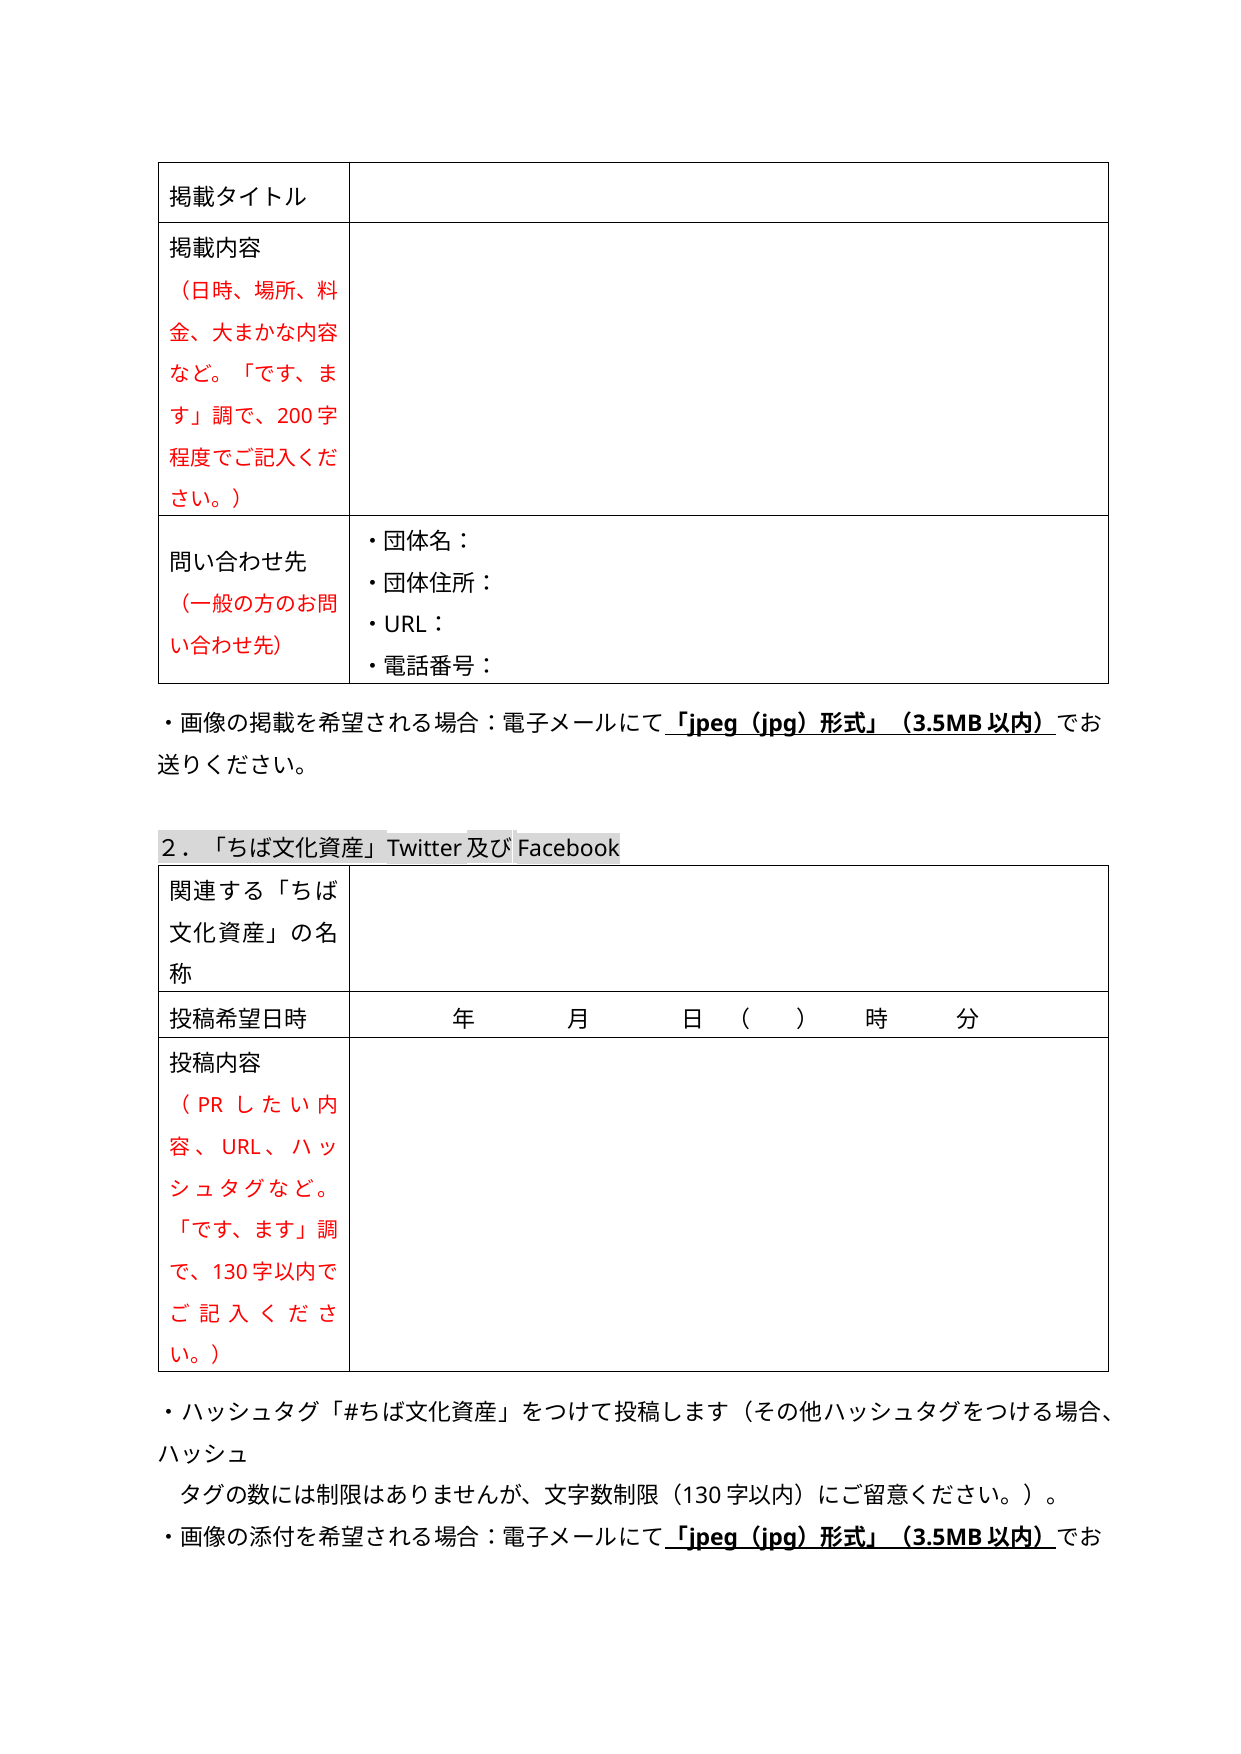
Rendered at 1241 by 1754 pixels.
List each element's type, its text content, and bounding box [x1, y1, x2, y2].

table_cell 掲載タイトル [159, 163, 349, 222]
table_cell 年 月 日 （ ） 時 分 [350, 992, 1108, 1037]
table_cell ・団体名： ・団体住所： ・URL： ・電話番号： [350, 516, 1108, 683]
table_cell 掲載内容 （日時、場所、料金、大まかな内容など。「です、ます」調で、200字程度でご記入ください。） [159, 223, 349, 515]
table_cell [350, 163, 1108, 222]
text タグの数には制限はありませんが、文字数制限（130字以内）にご留意ください。）。 [158, 1470, 1103, 1512]
text ・ハッシュタグ「#ちば文化資産」をつけて投稿します（その他ハッシュタグをつける場合、ハッシュ [158, 1387, 1103, 1470]
table_header 関連する「ちば文化資産」の名称 [159, 866, 349, 991]
table_cell [350, 223, 1108, 515]
table_cell 問い合わせ先 （一般の方のお問い合わせ先） [159, 516, 349, 683]
table_cell 投稿希望日時 [159, 992, 349, 1037]
table_cell [350, 1038, 1108, 1371]
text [158, 1512, 1103, 1554]
table_cell 投稿内容 （PRしたい内容、URL、ハッシュタグなど。「です、ます」調で、130字以内でご記入ください。） [159, 1038, 349, 1371]
table_header [350, 866, 1108, 991]
text ・画像の掲載を希望される場合：電子メールにて「jpeg（jpg）形式」（3.5MB以内）でお送りください。 [158, 698, 1103, 782]
text ２．「ちば文化資産」Twitter及びFacebook [158, 823, 1082, 865]
